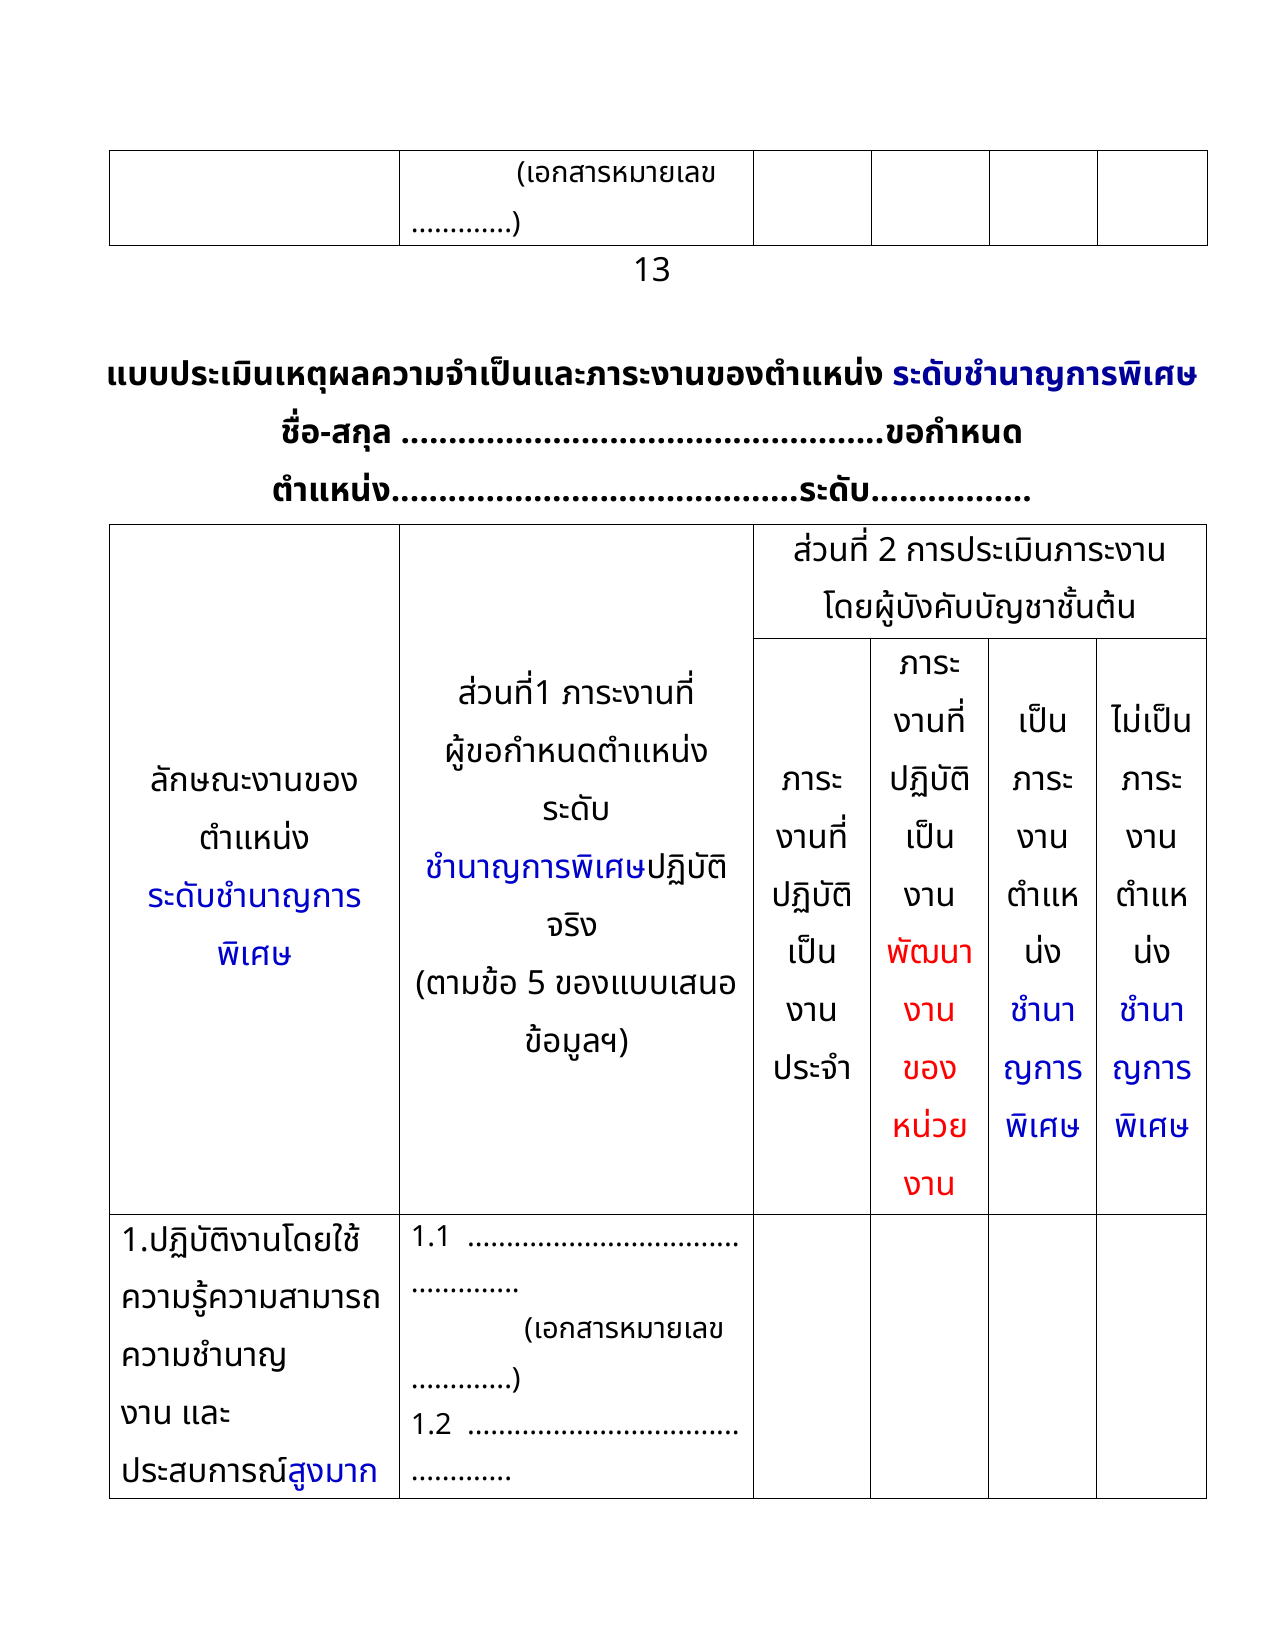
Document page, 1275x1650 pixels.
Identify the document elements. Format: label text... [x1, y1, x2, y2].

text 13 [94, 246, 1209, 291]
table_header ส่วนที่ 2 การประเมินภาระงาน โดยผู้บังคับบัญชาชั้นต้น [754, 525, 1206, 638]
table_cell [871, 1215, 988, 1498]
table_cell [110, 1215, 399, 1498]
text แบบประเมินเหตุผลความจำเป็นและภาระงานของตำแหน่ง ระดับชำนาญการพิเศษ ชื่อ-สกุล ...................................................ขอกำหนดตำแหน่ง...........................................ระดับ................. [94, 350, 1209, 517]
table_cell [400, 151, 753, 245]
table_cell [1098, 151, 1207, 245]
table_cell ภาระงานที่ปฏิบัติเป็นงานประจำ [754, 639, 870, 1214]
table_cell [754, 151, 871, 245]
table_header ส่วนที่1 ภาระงานที่ ผู้ขอกำหนดตำแหน่งระดับ ชำนาญการพิเศษปฏิบัติจริง (ตามข้อ 5 ของแบบเสนอข้อมูลฯ) [400, 525, 753, 1214]
table_cell ไม่เป็นภาระงานตำแหน่งชำนาญการพิเศษ [1097, 639, 1206, 1214]
table_header ลักษณะงานของตำแหน่ง ระดับชำนาญการพิเศษ [110, 525, 399, 1214]
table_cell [110, 151, 399, 245]
table_cell ภาระงานที่ปฏิบัติเป็นงานพัฒนางานของหน่วยงาน [871, 639, 988, 1214]
table_cell [990, 151, 1097, 245]
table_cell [400, 1215, 753, 1498]
table_cell [1097, 1215, 1206, 1498]
table_cell [872, 151, 989, 245]
table_cell [989, 1215, 1096, 1498]
table_cell [754, 1215, 870, 1498]
table_cell เป็นภาระงานตำแหน่งชำนาญการพิเศษ [989, 639, 1096, 1214]
